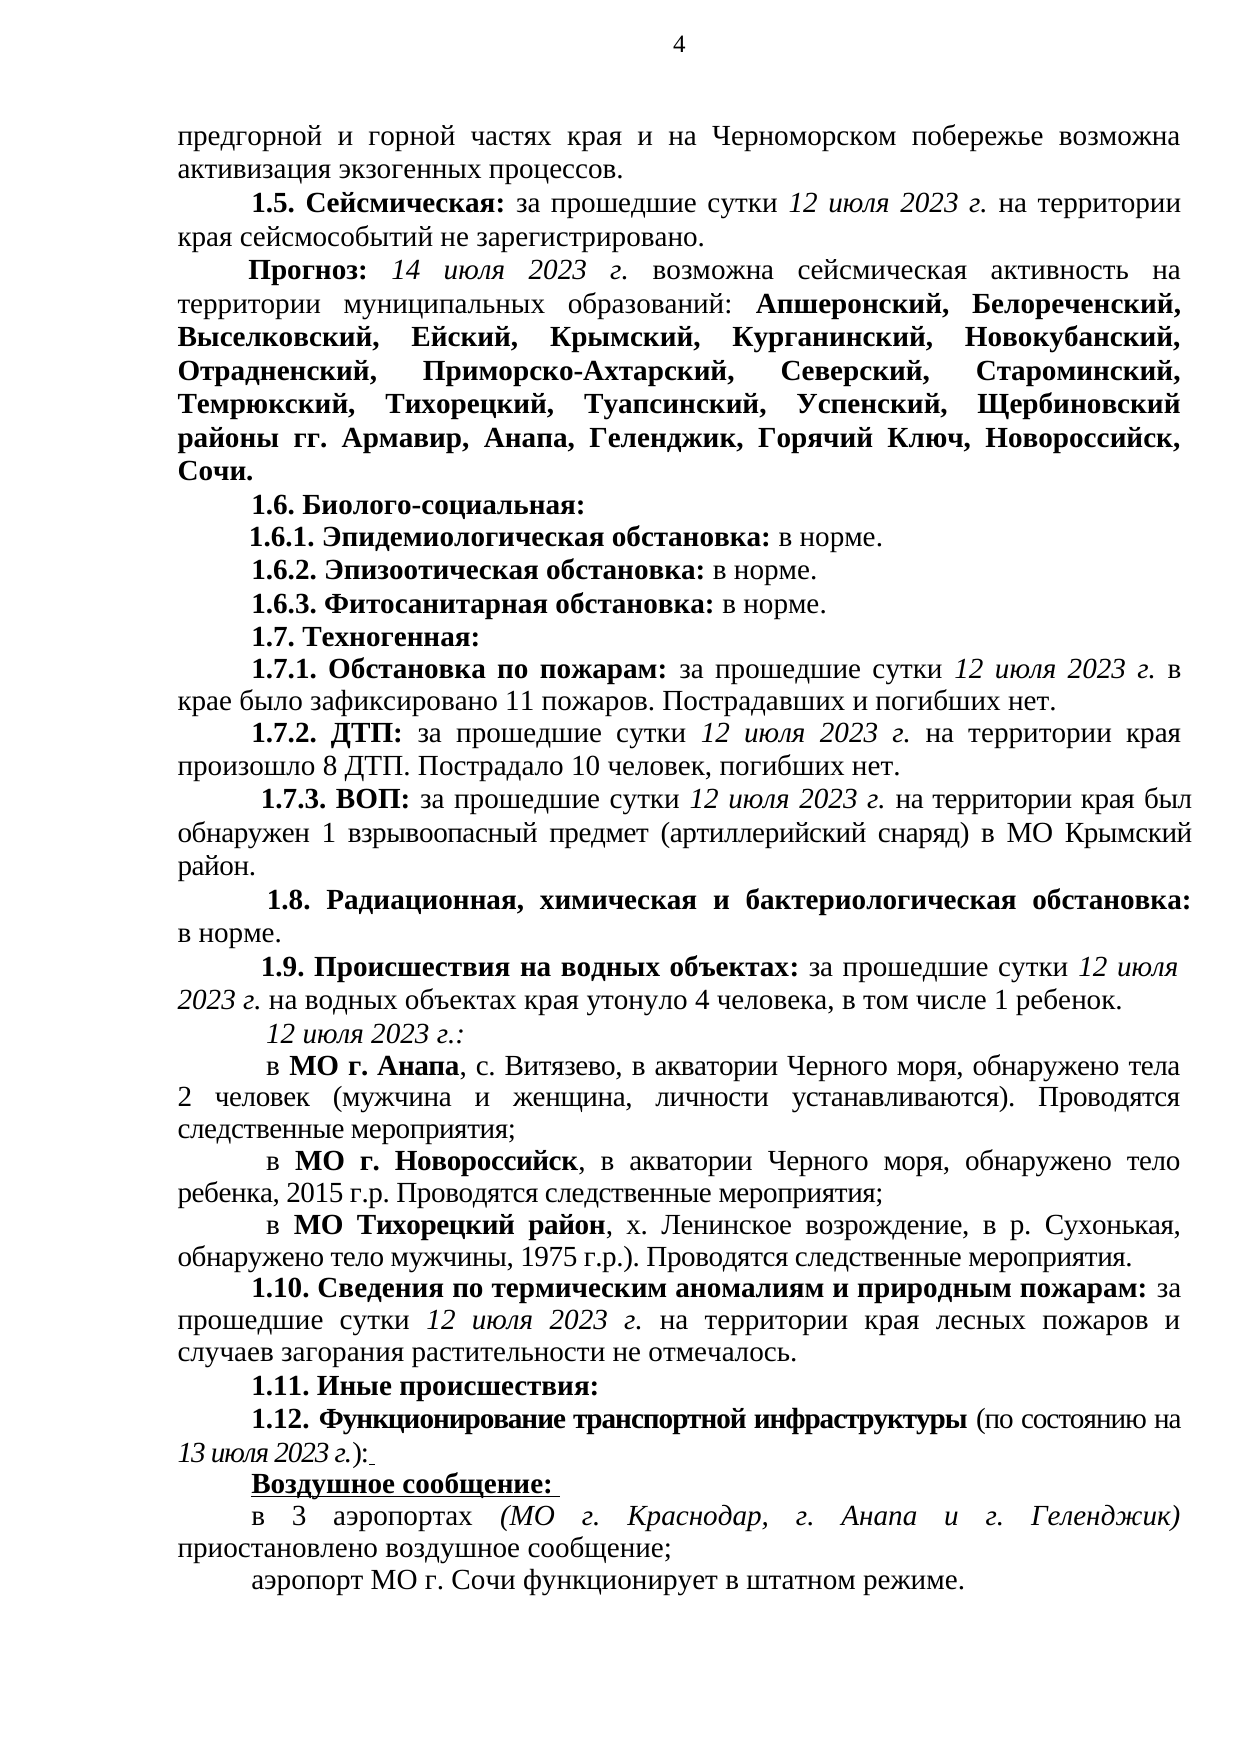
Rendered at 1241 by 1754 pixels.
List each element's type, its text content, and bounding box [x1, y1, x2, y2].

text 12 июля 2023 г.: [177, 1016, 1181, 1049]
text в МО Тихорецкий район, х. Ленинское возрождение, в р. Сухонькая, обнаружено тело мужчины, 1975 г.р.). Проводятся следственные мероприятия. [177, 1209, 1181, 1272]
text 1.6. Биолого-социальная: [177, 487, 1181, 521]
text 1.9. Происшествия на водных объектах: за прошедшие сутки 12 июля 2023 г. на водных объектах края утонуло 4 человека, в том числе 1 ребенок. [177, 949, 1181, 1016]
text 1.12. Функционирование транспортной инфраструктуры (по состоянию на 13 июля 2023 г.): [177, 1401, 1181, 1468]
text 1.8. Радиационная, химическая и бактериологическая обстановка: в норме. [177, 882, 1192, 949]
text 1.5. Сейсмическая: за прошедшие сутки 12 июля 2023 г. на территории края сейсмособытий не зарегистрировано. [177, 185, 1181, 252]
text аэропорт МО г. Сочи функционирует в штатном режиме. [177, 1564, 1181, 1596]
text в МО г. Новороссийск, в акватории Черного моря, обнаружено тело ребенка, 2015 г.р. Проводятся следственные мероприятия; [177, 1145, 1181, 1209]
text 1.7.1. Обстановка по пожарам: за прошедшие сутки 12 июля 2023 г. в крае было зафиксировано 11 пожаров. Пострадавших и погибших нет. [177, 653, 1181, 717]
text 1.6.1. Эпидемиологическая обстановка: в норме. [177, 521, 1192, 552]
text 1.7. Техногенная: [177, 619, 1181, 653]
text 1.11. Иные происшествия: [177, 1368, 1181, 1401]
text в 3 аэропортах (МО г. Краснодар, г. Анапа и г. Геленджик) приостановлено воздушное сообщение; [177, 1500, 1181, 1564]
text Прогноз: 14 июля 2023 г. возможна сейсмическая активность на территории муниципальных образований: Апшеронский, Белореченский, Выселковский, Ейский, Крымский, Курганинский, Новокубанский, Отрадненский, Приморско-Ахтарский, Северский, Староминский, Темрюкский, Тихорецкий, Туапсинский, Успенский, Щербиновский районы гг. Армавир, Анапа, Геленджик, Горячий Ключ, Новороссийск, Сочи. [177, 252, 1181, 487]
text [177, 118, 1181, 185]
text 1.10. Сведения по термическим аномалиям и природным пожарам: за прошедшие сутки 12 июля 2023 г. на территории края лесных пожаров и случаев загорания растительности не отмечалось. [177, 1272, 1181, 1368]
text в МО г. Анапа, с. Витязево, в акватории Черного моря, обнаружено тела 2 человек (мужчина и женщина, личности устанавливаются). Проводятся следственные мероприятия; [177, 1049, 1181, 1145]
text 1.6.3. Фитосанитарная обстановка: в норме. [177, 586, 1181, 619]
text 1.7.3. ВОП: за прошедшие сутки 12 июля 2023 г. на территории края был обнаружен 1 взрывоопасный предмет (артиллерийский снаряд) в МО Крымский район. [177, 781, 1192, 882]
text 1.7.2. ДТП: за прошедшие сутки 12 июля 2023 г. на территории края произошло 8 ДТП. Пострадало 10 человек, погибших нет. [177, 717, 1181, 781]
text Воздушное сообщение: [177, 1468, 1181, 1500]
text 1.6.2. Эпизоотическая обстановка: в норме. [177, 552, 1181, 586]
